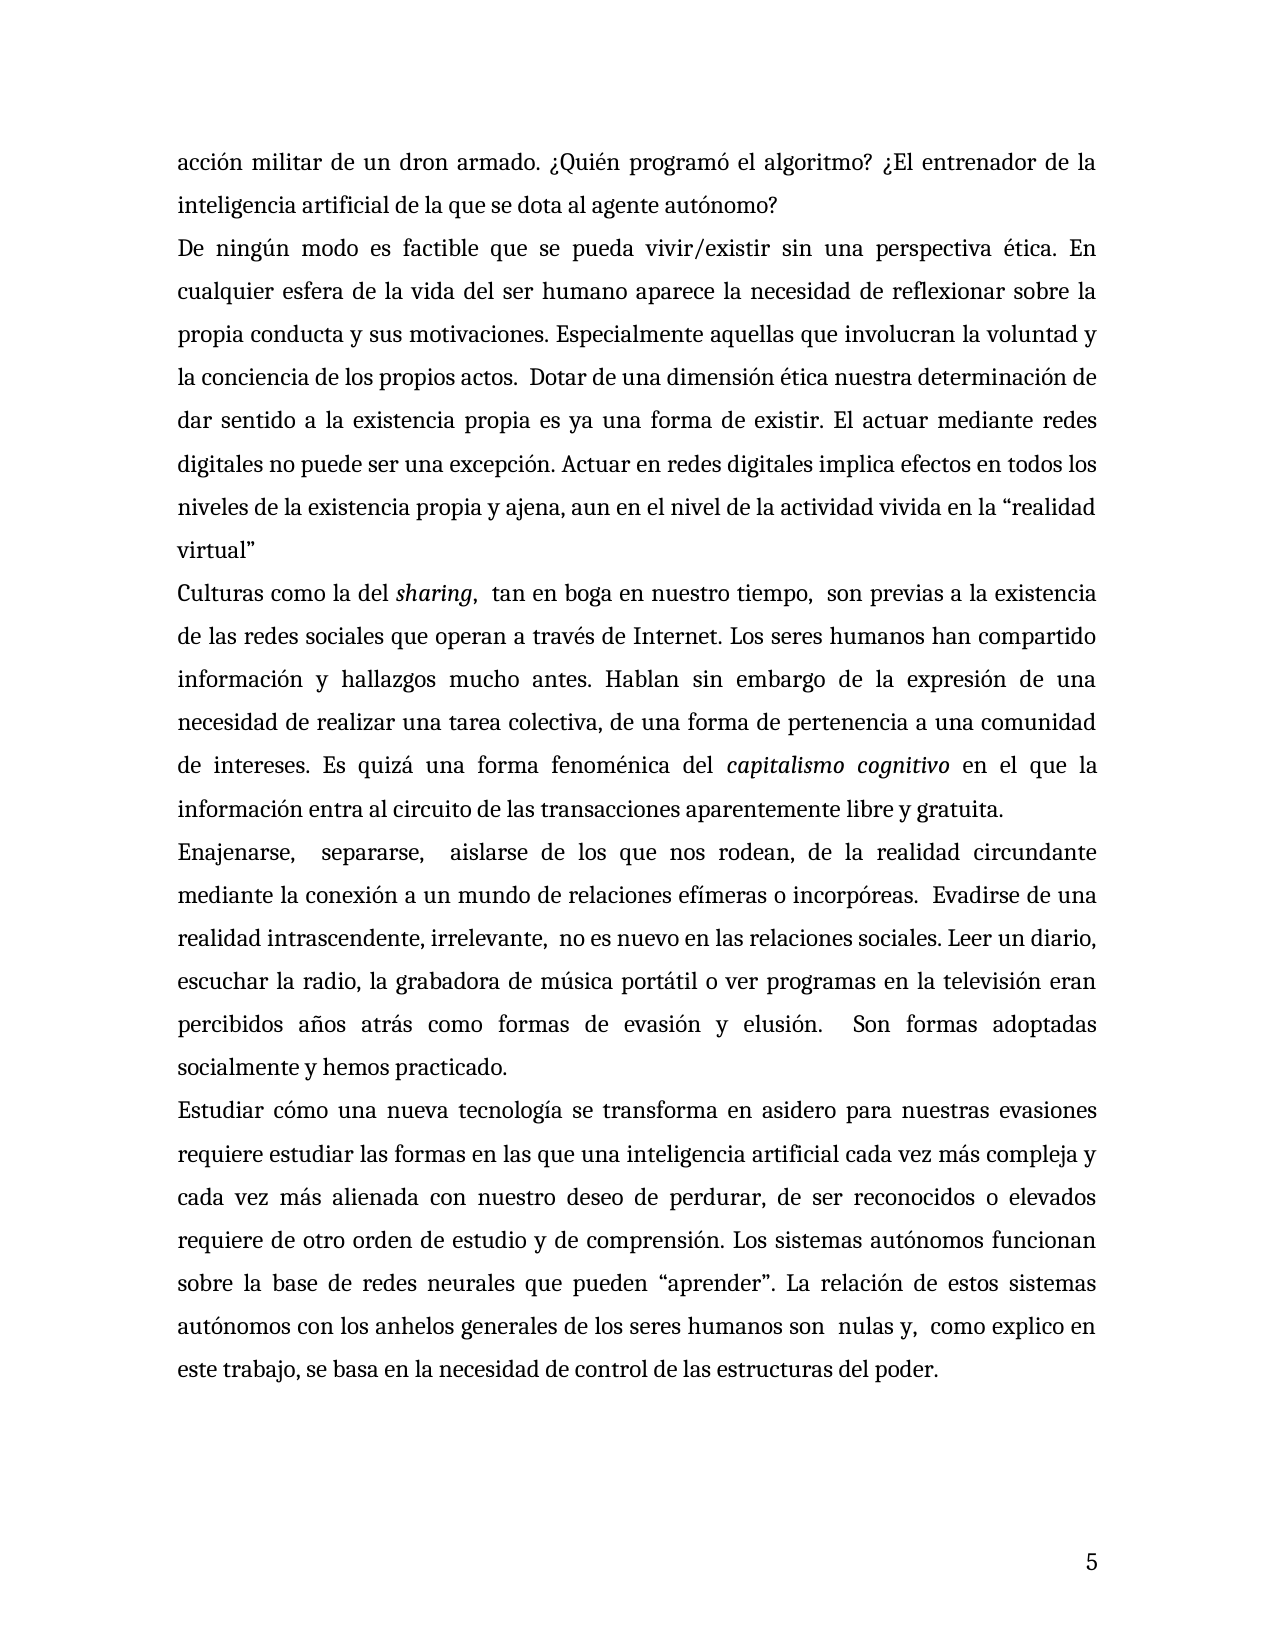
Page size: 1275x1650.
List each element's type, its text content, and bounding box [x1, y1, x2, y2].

text Culturas como la del sharing, tan en boga en nuestro tiempo, son previas a la existencia de las redes sociales que operan a través de Internet. Los seres humanos han compartido información y hallazgos mucho antes. Hablan sin embargo de la expresión de una necesidad de realizar una tarea colectiva, de una forma de pertenencia a una comunidad de intereses. Es quizá una forma fenoménica del capitalismo cognitivo en el que la información entra al circuito de las transacciones aparentemente libre y gratuita. [177, 579, 1098, 823]
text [177, 148, 1098, 219]
text Estudiar cómo una nueva tecnología se transforma en asidero para nuestras evasiones requiere estudiar las formas en las que una inteligencia artificial cada vez más compleja y cada vez más alienada con nuestro deseo de perdurar, de ser reconocidos o elevados requiere de otro orden de estudio y de comprensión. Los sistemas autónomos funcionan sobre la base de redes neurales que pueden “aprender”. La relación de estos sistemas autónomos con los anhelos generales de los seres humanos son nulas y, como explico en este trabajo, se basa en la necesidad de control de las estructuras del poder. [177, 1096, 1098, 1384]
text De ningún modo es factible que se pueda vivir/existir sin una perspectiva ética. En cualquier esfera de la vida del ser humano aparece la necesidad de reflexionar sobre la propia conducta y sus motivaciones. Especialmente aquellas que involucran la voluntad y la conciencia de los propios actos. Dotar de una dimensión ética nuestra determinación de dar sentido a la existencia propia es ya una forma de existir. El actuar mediante redes digitales no puede ser una excepción. Actuar en redes digitales implica efectos en todos los niveles de la existencia propia y ajena, aun en el nivel de la actividad vivida en la “realidad virtual” [177, 234, 1098, 564]
text Enajenarse, separarse, aislarse de los que nos rodean, de la realidad circundante mediante la conexión a un mundo de relaciones efímeras o incorpóreas. Evadirse de una realidad intrascendente, irrelevante, no es nuevo en las relaciones sociales. Leer un diario, escuchar la radio, la grabadora de música portátil o ver programas en la televisión eran percibidos años atrás como formas de evasión y elusión. Son formas adoptadas socialmente y hemos practicado. [177, 838, 1098, 1082]
